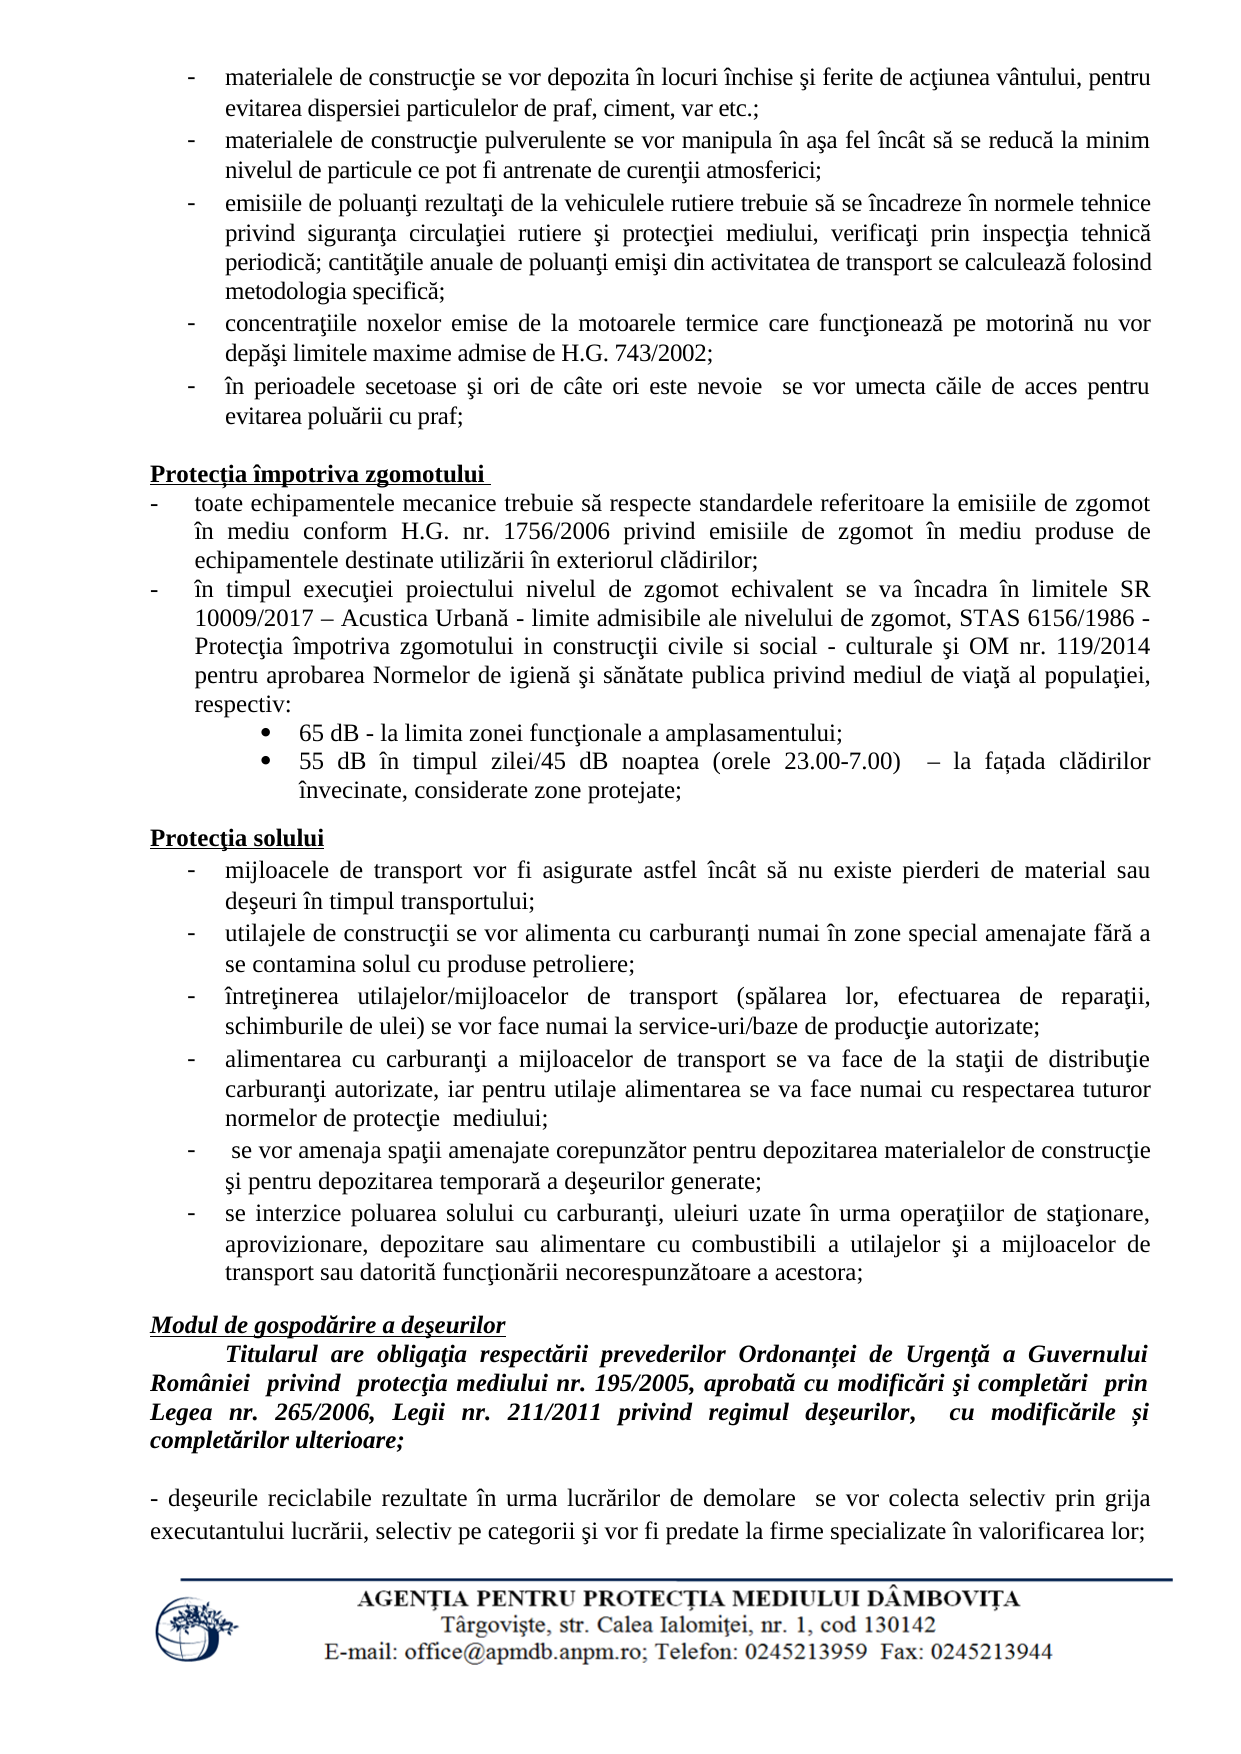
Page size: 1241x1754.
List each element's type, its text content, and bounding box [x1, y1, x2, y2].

text Titularul are obligaţia respectării prevederilor Ordonanței de Urgenţă a Guvernului României privind protecţia mediului nr. 195/2005, aprobată cu modificări şi completări prin Legea nr. 265/2006, Legii nr. 211/2011 privind regimul deşeurilor, cu modificările și completărilor ulterioare; [150, 1339, 1152, 1454]
text Protecţia solului [150, 823, 1152, 852]
list 65 dB - la limita zonei funcţionale a amplasamentului; [261, 718, 1152, 746]
text - în timpul execuţiei proiectului nivelul de zgomot echivalent se va încadra în limitele SR 10009/2017 – Acustica Urbană - limite admisibile ale nivelului de zgomot, STAS 6156/1986 - Protecţia împotriva zgomotului in construcţii civile si social - culturale şi OM nr. 119/2014 pentru aprobarea Normelor de igienă şi sănătate publica privind mediul de viaţă al populaţiei, respectiv: [150, 574, 1152, 718]
list materialele de construcţie pulverulente se vor manipula în aşa fel încât să se reducă la minim nivelul de particule ce pot fi antrenate de curenţii atmosferici; [187, 121, 1152, 184]
text Protecția împotriva zgomotului [150, 459, 1152, 488]
list 55 dB în timpul zilei/45 dB noaptea (orele 23.00-7.00) – la fațada clădirilor învecinate, considerate zone protejate; [261, 746, 1152, 804]
list concentraţiile noxelor emise de la motoarele termice care funcţionează pe motorină nu vor depăşi limitele maxime admise de H.G. 743/2002; [187, 304, 1152, 367]
list se interzice poluarea solului cu carburanţi, uleiuri uzate în urma operaţiilor de staţionare, aprovizionare, depozitare sau alimentare cu combustibili a utilajelor şi a mijloacelor de transport sau datorită funcţionării necorespunzătoare a acestora; [187, 1194, 1152, 1286]
list în perioadele secetoase şi ori de câte ori este nevoie se vor umecta căile de acces pentru evitarea poluării cu praf; [187, 367, 1152, 430]
picture [150, 1572, 1174, 1685]
list se vor amenaja spaţii amenajate corepunzător pentru depozitarea materialelor de construcţie şi pentru depozitarea temporară a deşeurilor generate; [187, 1132, 1152, 1194]
text Modul de gospodărire a deşeurilor [150, 1311, 1152, 1339]
list utilajele de construcţii se vor alimenta cu carburanţi numai în zone special amenajate fără a se contamina solul cu produse petroliere; [187, 914, 1152, 977]
list alimentarea cu carburanţi a mijloacelor de transport se va face de la staţii de distribuţie carburanţi autorizate, iar pentru utilaje alimentarea se va face numai cu respectarea tuturor normelor de protecţie mediului; [187, 1040, 1152, 1132]
text - deşeurile reciclabile rezultate în urma lucrărilor de demolare se vor colecta selectiv prin grija executantului lucrării, selectiv pe categorii şi vor fi predate la firme specializate în valorificarea lor; [150, 1483, 1152, 1545]
list mijloacele de transport vor fi asigurate astfel încât să nu existe pierderi de material sau deşeuri în timpul transportului; [187, 852, 1152, 914]
list emisiile de poluanţi rezultaţi de la vehiculele rutiere trebuie să se încadreze în normele tehnice privind siguranţa circulaţiei rutiere şi protecţiei mediului, verificaţi prin inspecţia tehnică periodică; cantităţile anuale de poluanţi emişi din activitatea de transport se calculează folosind metodologia specifică; [187, 184, 1152, 304]
list materialele de construcţie se vor depozita în locuri închise şi ferite de acţiunea vântului, pentru evitarea dispersiei particulelor de praf, ciment, var etc.; [187, 58, 1152, 121]
list întreţinerea utilajelor/mijloacelor de transport (spălarea lor, efectuarea de reparaţii, schimburile de ulei) se vor face numai la service-uri/baze de producţie autorizate; [187, 977, 1152, 1040]
text - toate echipamentele mecanice trebuie să respecte standardele referitoare la emisiile de zgomot în mediu conform H.G. nr. 1756/2006 privind emisiile de zgomot în mediu produse de echipamentele destinate utilizării în exteriorul clădirilor; [150, 488, 1152, 574]
